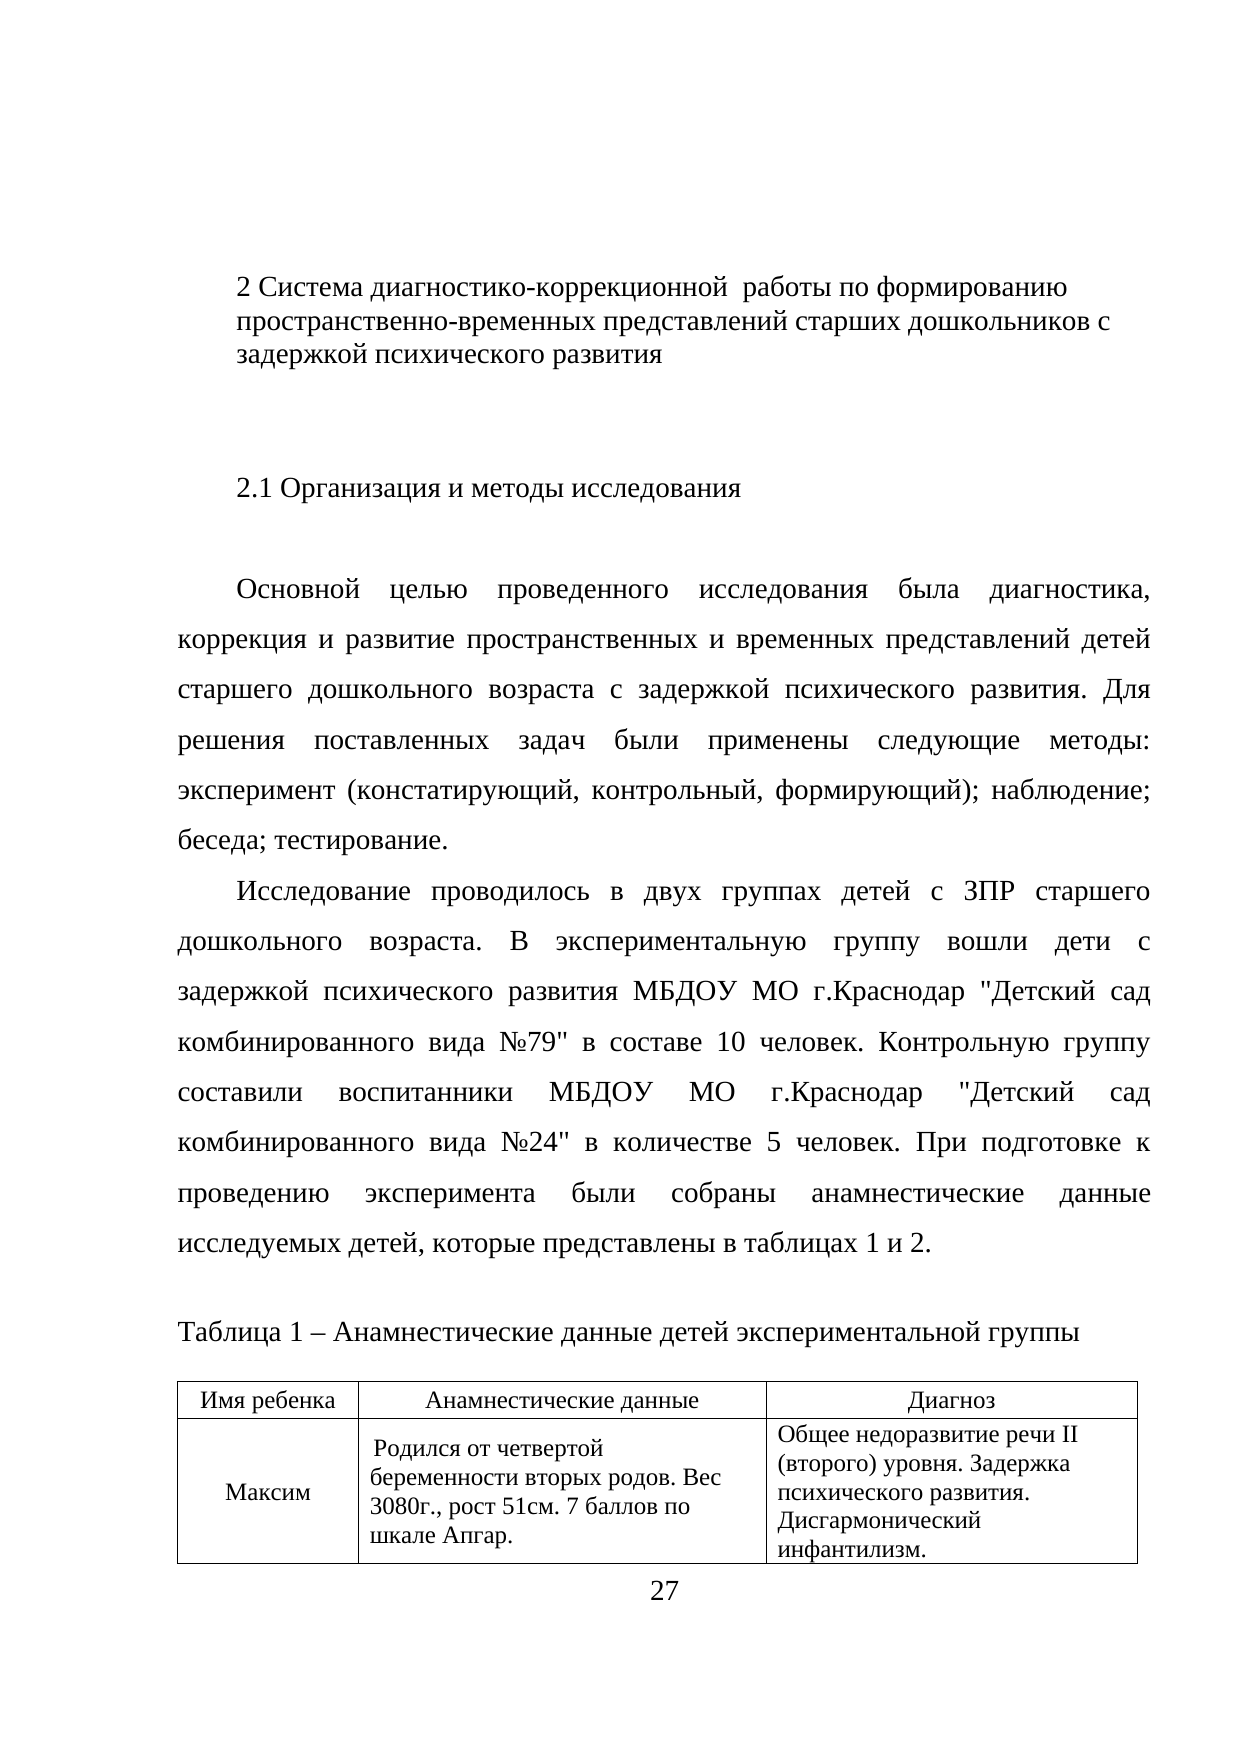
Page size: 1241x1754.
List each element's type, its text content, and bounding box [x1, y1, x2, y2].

text Таблица 1 – Анамнестические данные детей экспериментальной группы [177, 1314, 1152, 1347]
text Основной целью проведенного исследования была диагностика, коррекция и развитие пространственных и временных представлений детей старшего дошкольного возраста с задержкой психического развития. Для решения поставленных задач были применены следующие методы: эксперимент (констатирующий, контрольный, формирующий); наблюдение; беседа; тестирование. [177, 571, 1152, 856]
table_header Диагноз [767, 1382, 1137, 1418]
table_header Анамнестические данные [359, 1382, 766, 1418]
text 2.1 Организация и методы исследования [236, 470, 1152, 504]
table_cell Родился от четвертой беременности вторых родов. Вес 3080г., рост 51см. 7 баллов по шкале Апгар. [359, 1419, 766, 1563]
table_cell Общее недоразвитие речи II (второго) уровня. Задержка психического развития. Дисгармонический инфантилизм. [767, 1419, 1137, 1563]
text Исследование проводилось в двух группах детей с ЗПР старшего дошкольного возраста. В экспериментальную группу вошли дети с задержкой психического развития МБДОУ МО г.Краснодар "Детский сад комбинированного вида №79" в составе 10 человек. Контрольную группу составили воспитанники МБДОУ МО г.Краснодар "Детский сад комбинированного вида №24" в количестве 5 человек. При подготовке к проведению эксперимента были собраны анамнестические данные исследуемых детей, которые представлены в таблицах 1 и 2. [177, 873, 1152, 1258]
text 2 Система диагностико-коррекционной работы по формированию пространственно-временных представлений старших дошкольников с задержкой психического развития [236, 269, 1152, 370]
table_header Имя ребенка [178, 1382, 358, 1418]
table_cell Максим [178, 1419, 358, 1563]
